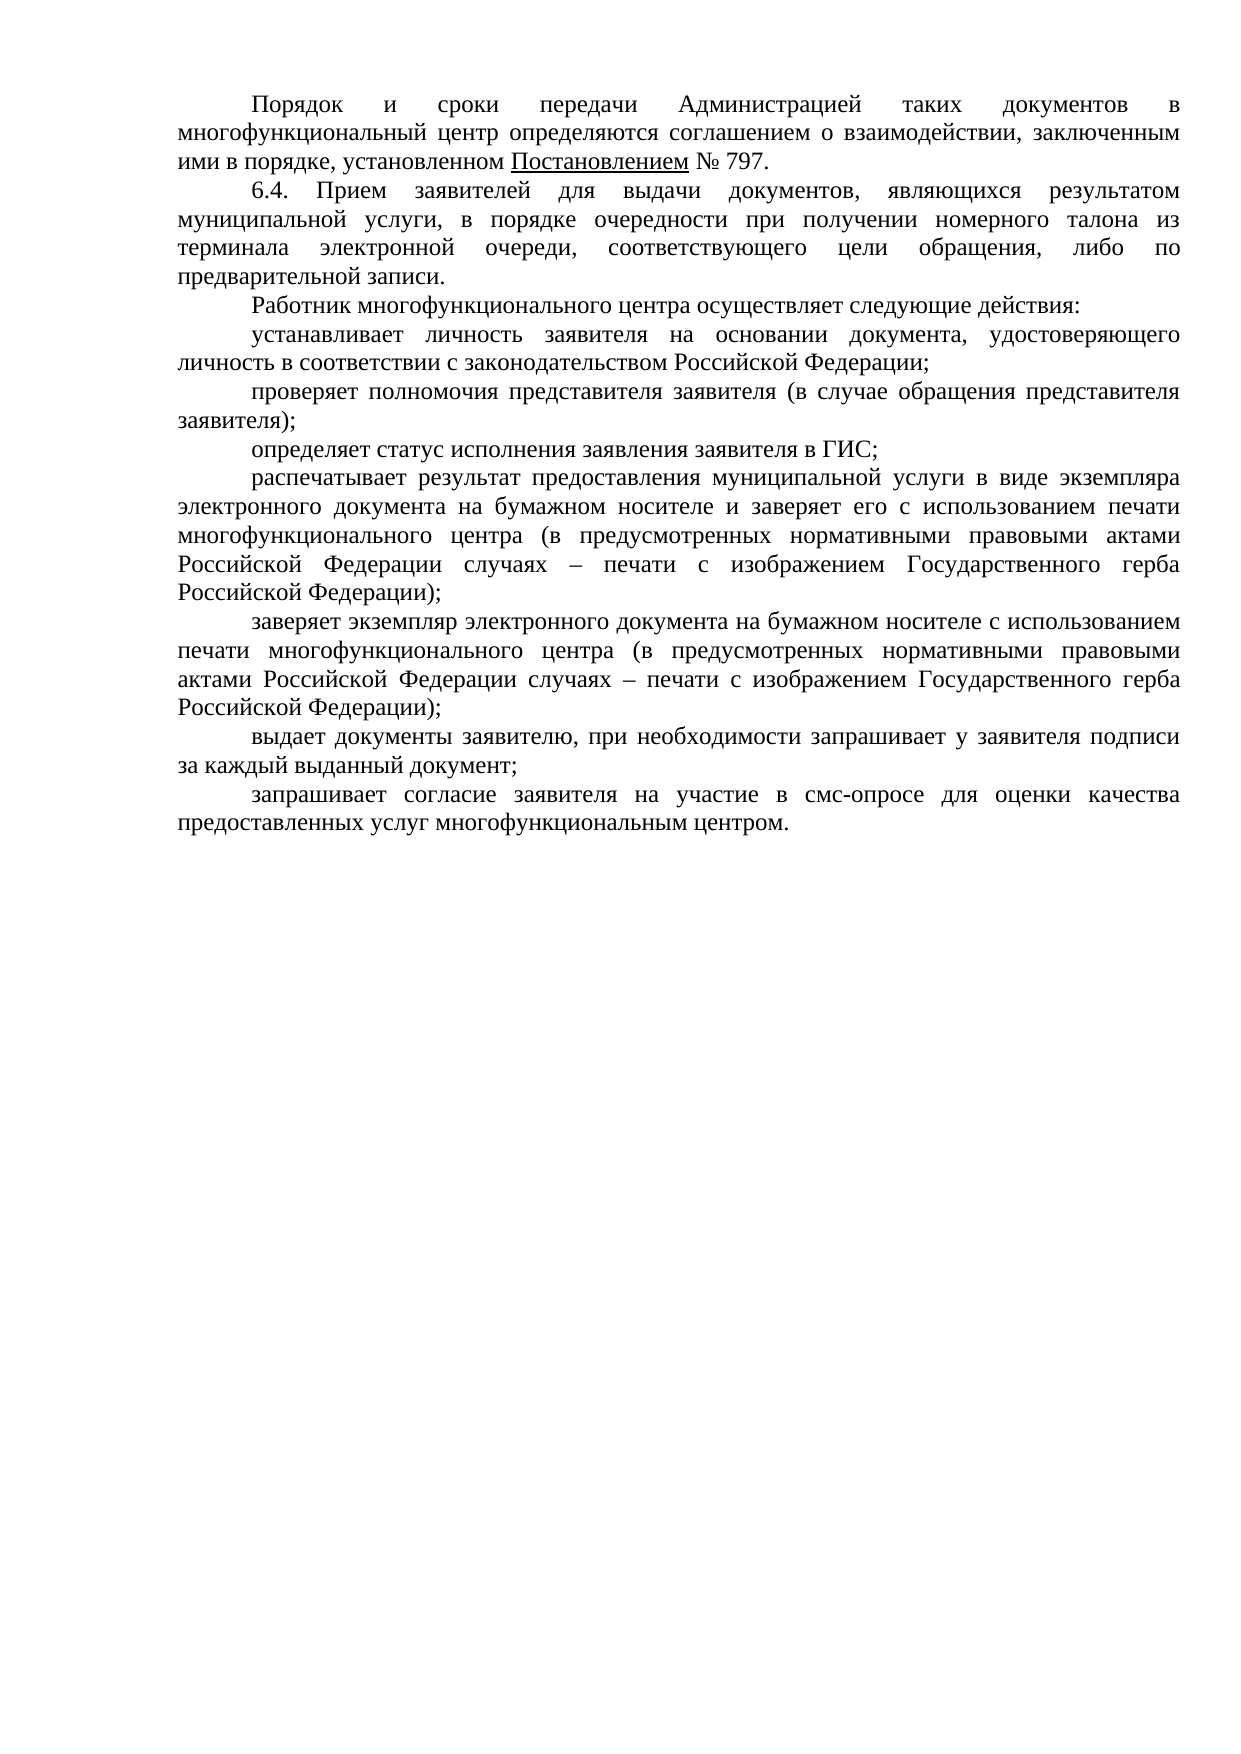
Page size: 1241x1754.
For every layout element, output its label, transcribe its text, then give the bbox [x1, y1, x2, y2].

text Работник многофункционального центра осуществляет следующие действия: [177, 290, 1181, 319]
text 6.4. Прием заявителей для выдачи документов, являющихся результатом муниципальной услуги, в порядке очередности при получении номерного талона из терминала электронной очереди, соответствующего цели обращения, либо по предварительной записи. [177, 175, 1181, 290]
text запрашивает согласие заявителя на участие в смс-опросе для оценки качества предоставленных услуг многофункциональным центром. [177, 779, 1181, 836]
text выдает документы заявителю, при необходимости запрашивает у заявителя подписи за каждый выданный документ; [177, 721, 1181, 779]
text распечатывает результат предоставления муниципальной услуги в виде экземпляра электронного документа на бумажном носителе и заверяет его с использованием печати многофункционального центра (в предусмотренных нормативными правовыми актами Российской Федерации случаях – печати с изображением Государственного герба Российской Федерации); [177, 462, 1181, 606]
text определяет статус исполнения заявления заявителя в ГИС; [177, 434, 1181, 462]
text устанавливает личность заявителя на основании документа, удостоверяющего личность в соответствии с законодательством Российской Федерации; [177, 319, 1181, 376]
text заверяет экземпляр электронного документа на бумажном носителе с использованием печати многофункционального центра (в предусмотренных нормативными правовыми актами Российской Федерации случаях – печати с изображением Государственного герба Российской Федерации); [177, 606, 1181, 721]
text проверяет полномочия представителя заявителя (в случае обращения представителя заявителя); [177, 376, 1181, 434]
text Порядок и сроки передачи Администрацией таких документов в многофункциональный центр определяются соглашением о взаимодействии, заключенным ими в порядке, установленном Постановлением № 797. [177, 89, 1181, 175]
